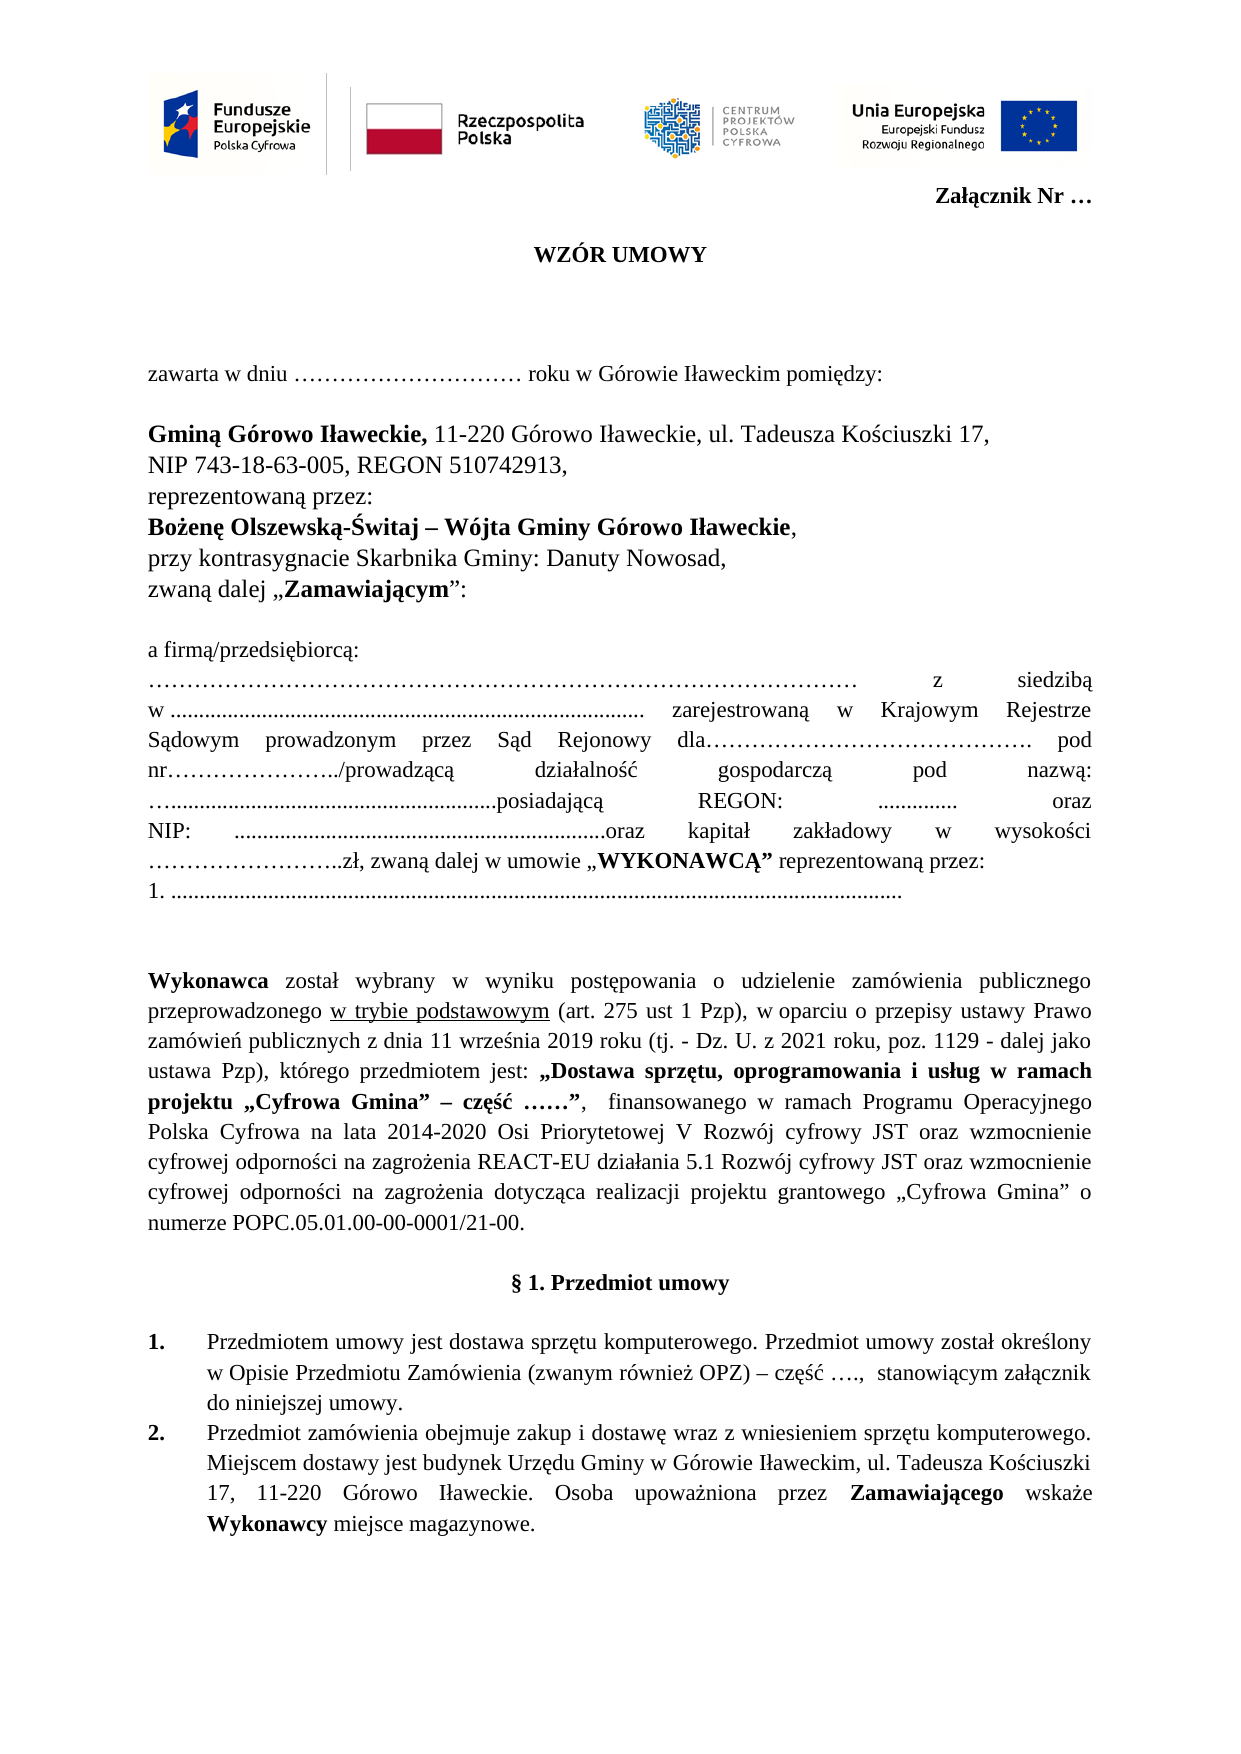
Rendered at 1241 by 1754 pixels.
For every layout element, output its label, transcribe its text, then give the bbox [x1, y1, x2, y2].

text WZÓR UMOWY [148, 241, 1093, 267]
picture [147, 73, 1093, 182]
text § 1. Przedmiot umowy [148, 1269, 1093, 1295]
text ………………………………………………………………………………… z siedzibą w ................................................................................... zarejestrowaną w Krajowym Rejestrze Sądowym prowadzonym przez Sąd Rejonowy dla……………………………………. pod nr…………………../prowadzącą działalność gospodarczą pod nazwą:….........................................................posiadającą REGON: .............. oraz NIP: .................................................................oraz kapitał zakładowy w wysokości ……………………..zł, zwaną dalej w umowie „WYKONAWCĄ” reprezentowaną przez: [148, 666, 1093, 873]
list Przedmiotem umowy jest dostawa sprzętu komputerowego. Przedmiot umowy został określony w Opisie Przedmiotu Zamówienia (zwanym również OPZ) – część …., stanowiącym załącznik do niniejszej umowy. [148, 1328, 1093, 1415]
text Gminą Górowo Iławeckie, 11-220 Górowo Iławeckie, ul. Tadeusza Kościuszki 17, NIP 743-18-63-005, REGON 510742913, reprezentowaną przez: Bożenę Olszewską-Świtaj – Wójta Gminy Górowo Iławeckie, przy kontrasygnacie Skarbnika Gminy: Danuty Nowosad, zwaną dalej „Zamawiającym”: [148, 419, 1093, 603]
text Wykonawca został wybrany w wyniku postępowania o udzielenie zamówienia publicznego przeprowadzonego w trybie podstawowym (art. 275 ust 1 Pzp), w oparciu o przepisy ustawy Prawo zamówień publicznych z dnia 11 września 2019 roku (tj. - Dz. U. z 2021 roku, poz. 1129 - dalej jako ustawa Pzp), którego przedmiotem jest: „Dostawa sprzętu, oprogramowania i usług w ramach projektu „Cyfrowa Gmina” – część ……”, finansowanego w ramach Programu Operacyjnego Polska Cyfrowa na lata 2014-2020 Osi Priorytetowej V Rozwój cyfrowy JST oraz wzmocnienie cyfrowej odporności na zagrożenia REACT-EU działania 5.1 Rozwój cyfrowy JST oraz wzmocnienie cyfrowej odporności na zagrożenia dotycząca realizacji projektu grantowego „Cyfrowa Gmina” o numerze POPC.05.01.00-00-0001/21-00. [148, 967, 1093, 1235]
text zawarta w dniu ………………………… roku w Górowie Iławeckim pomiędzy: [148, 360, 1093, 386]
list Przedmiot zamówienia obejmuje zakup i dostawę wraz z wniesieniem sprzętu komputerowego. Miejscem dostawy jest budynek Urzędu Gminy w Górowie Iławeckim, ul. Tadeusza Kościuszki 17, 11-220 Górowo Iławeckie. Osoba upoważniona przez Zamawiającego wskaże Wykonawcy miejsce magazynowe. [148, 1419, 1093, 1536]
text a firmą/przedsiębiorcą: [148, 636, 1093, 662]
text Załącznik Nr … [148, 182, 1093, 208]
text 1. ................................................................................................................................ [148, 877, 1093, 904]
